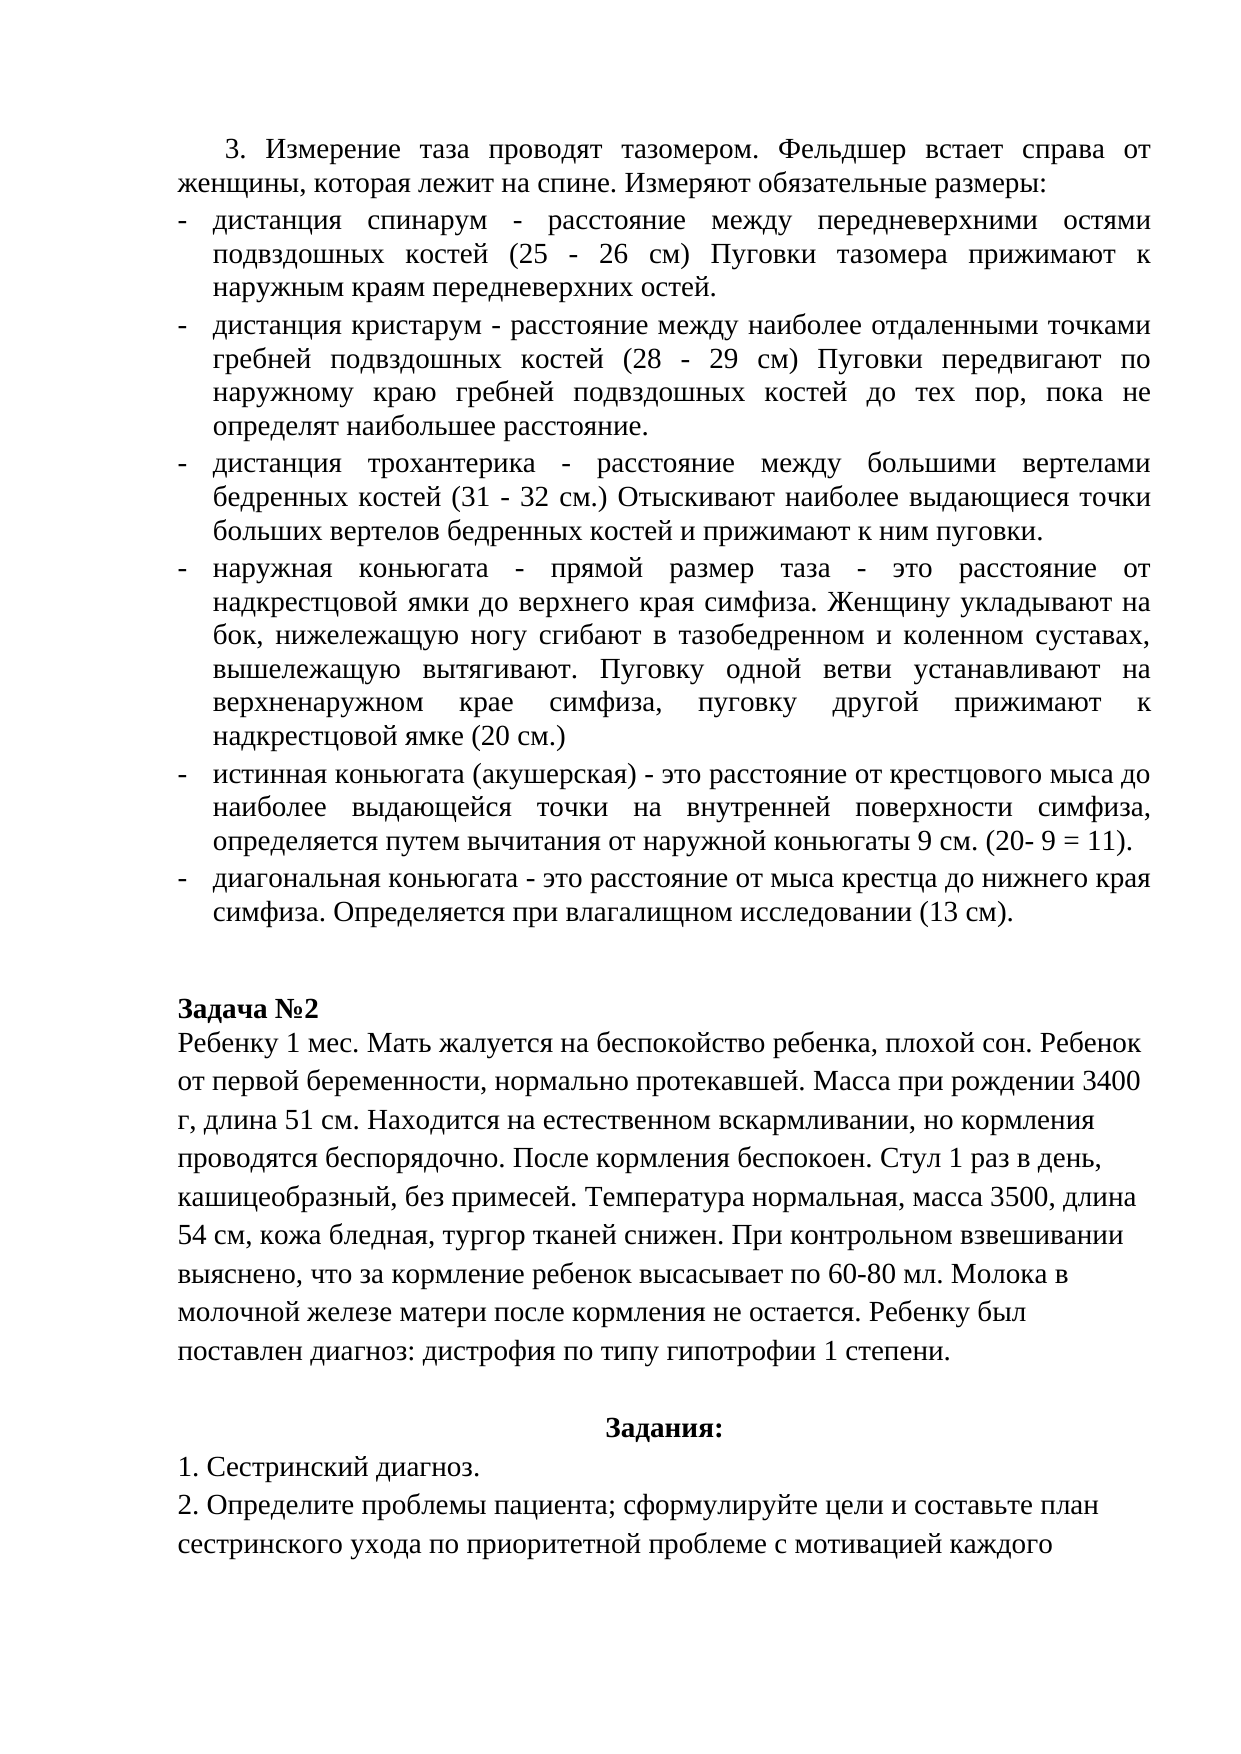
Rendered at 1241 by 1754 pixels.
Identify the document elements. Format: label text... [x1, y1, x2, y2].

text 1. Сестринский диагноз. [177, 1449, 1152, 1482]
list дистанция спинарум - расстояние между передневерхними остями подвздошных костей (25 - 26 см) Пуговки тазомера прижимают к наружным краям передневерхних остей. [177, 202, 1152, 303]
text Ребенку 1 мес. Мать жалуется на беспокойство ребенка, плохой сон. Ребенок от первой беременности, нормально протекавшей. Масса при рождении 3400 г, длина 51 см. Находится на естественном вскармливании, но кормления проводятся беспорядочно. После кормления беспокоен. Стул 1 раз в день, кашицеобразный, без примесей. Температура нормальная, масса 3500, длина 54 см, кожа бледная, тургор тканей снижен. При контрольном взвешивании выяснено, что за кормление ребенок высасывает по 60-80 мл. Молока в молочной железе матери после кормления не остается. Ребенку был поставлен диагноз: дистрофия по типу гипотрофии 1 степени. [177, 1025, 1152, 1367]
text Задания: [177, 1410, 1152, 1444]
list дистанция кристарум - расстояние между наиболее отдаленными точками гребней подвздошных костей (28 - 29 см) Пуговки передвигают по наружному краю гребней подвздошных костей до тех пор, пока не определят наибольшее расстояние. [177, 307, 1152, 441]
text 3. Измерение таза проводят тазомером. Фельдшер встает справа от женщины, которая лежит на спине. Измеряют обязательные размеры: [177, 131, 1152, 198]
text Задача №2 [177, 991, 1152, 1025]
list диагональная коньюгата - это расстояние от мыса крестца до нижнего края симфиза. Определяется при влагалищном исследовании (13 см). [177, 861, 1152, 928]
list наружная коньюгата - прямой размер таза - это расстояние от надкрестцовой ямки до верхнего края симфиза. Женщину укладывают на бок, нижележащую ногу сгибают в тазобедренном и коленном суставах, вышележащую вытягивают. Пуговку одной ветви устанавливают на верхненаружном крае симфиза, пуговку другой прижимают к надкрестцовой ямке (20 см.) [177, 550, 1152, 752]
list дистанция трохантерика - расстояние между большими вертелами бедренных костей (31 - 32 см.) Отыскивают наиболее выдающиеся точки больших вертелов бедренных костей и прижимают к ним пуговки. [177, 446, 1152, 546]
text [177, 1487, 1152, 1559]
list истинная коньюгата (акушерская) - это расстояние от крестцового мыса до наиболее выдающейся точки на внутренней поверхности симфиза, определяется путем вычитания от наружной коньюгаты 9 см. (20- 9 = 11). [177, 756, 1152, 856]
